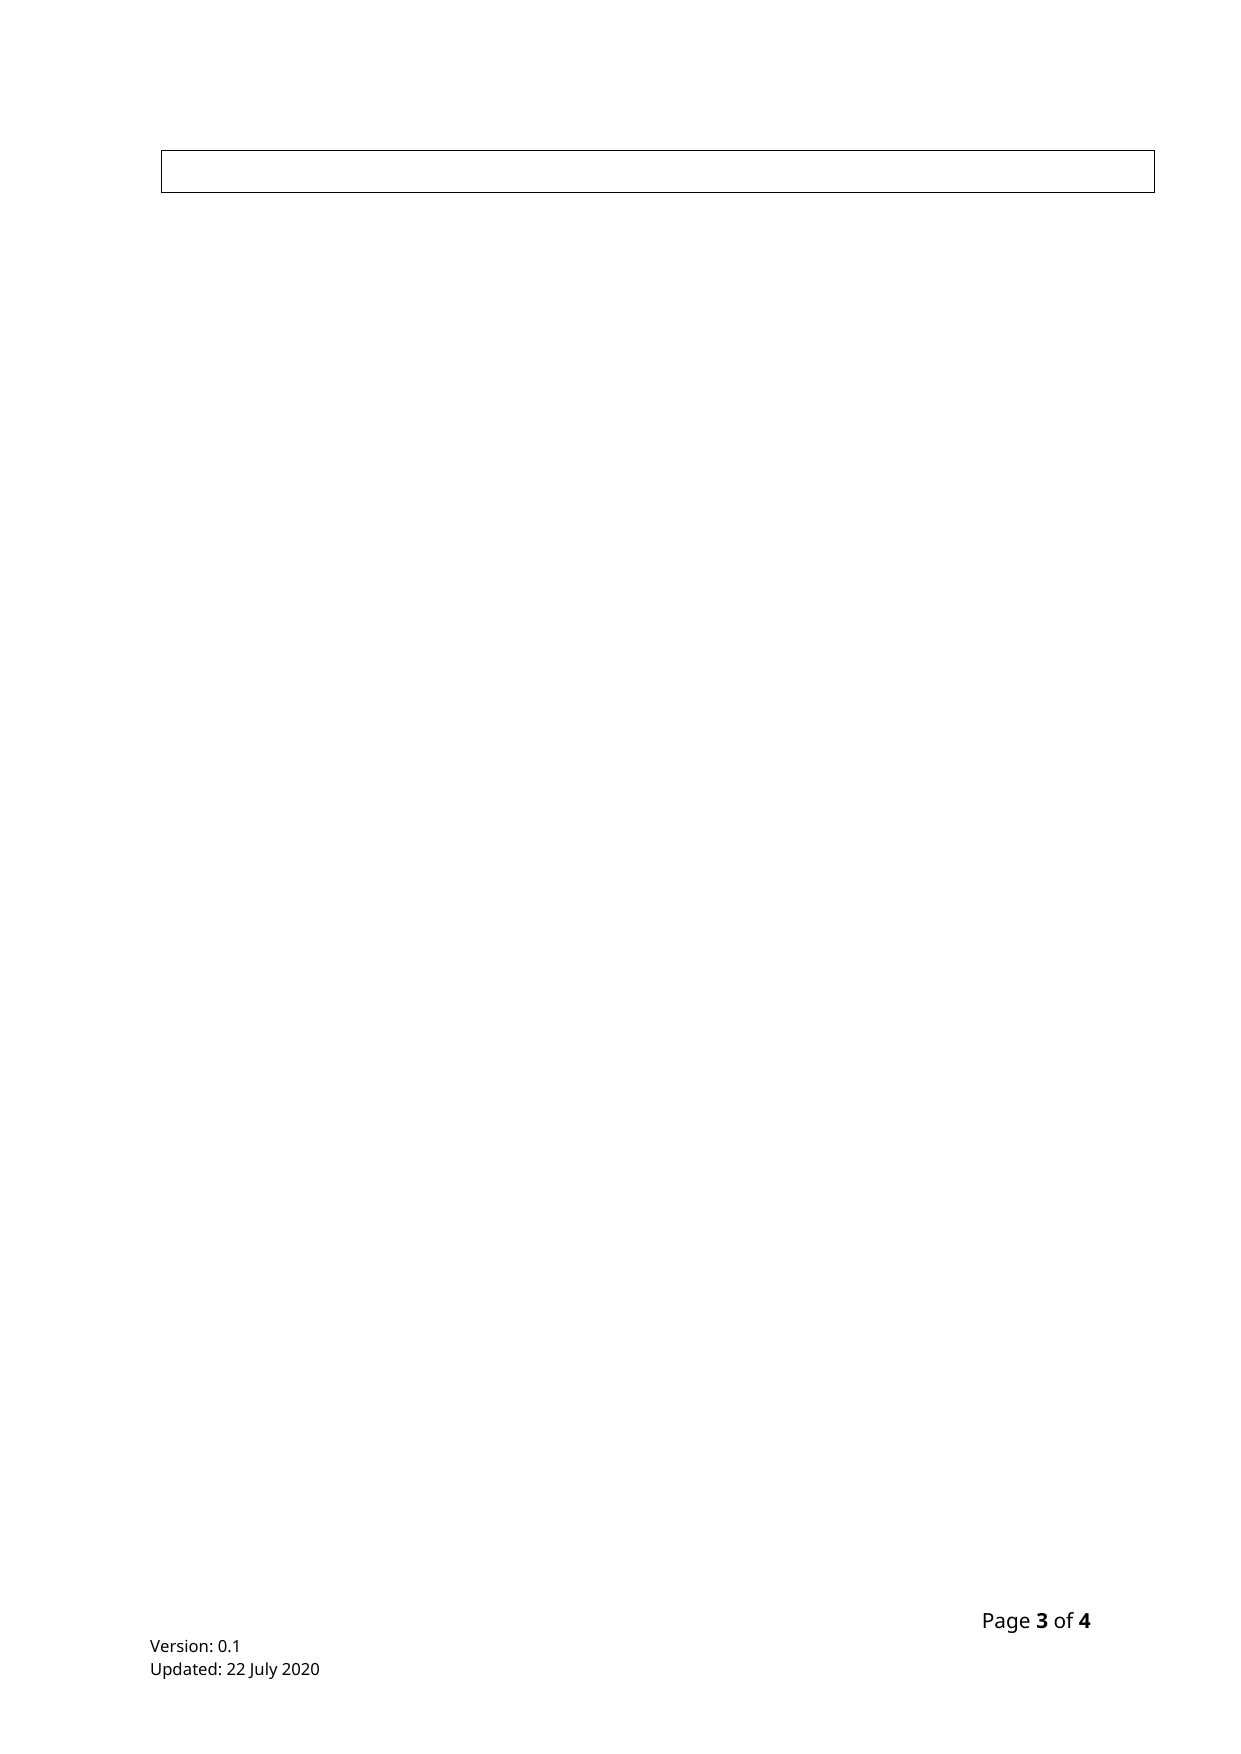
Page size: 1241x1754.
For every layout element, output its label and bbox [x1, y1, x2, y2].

table_header [162, 151, 1154, 192]
